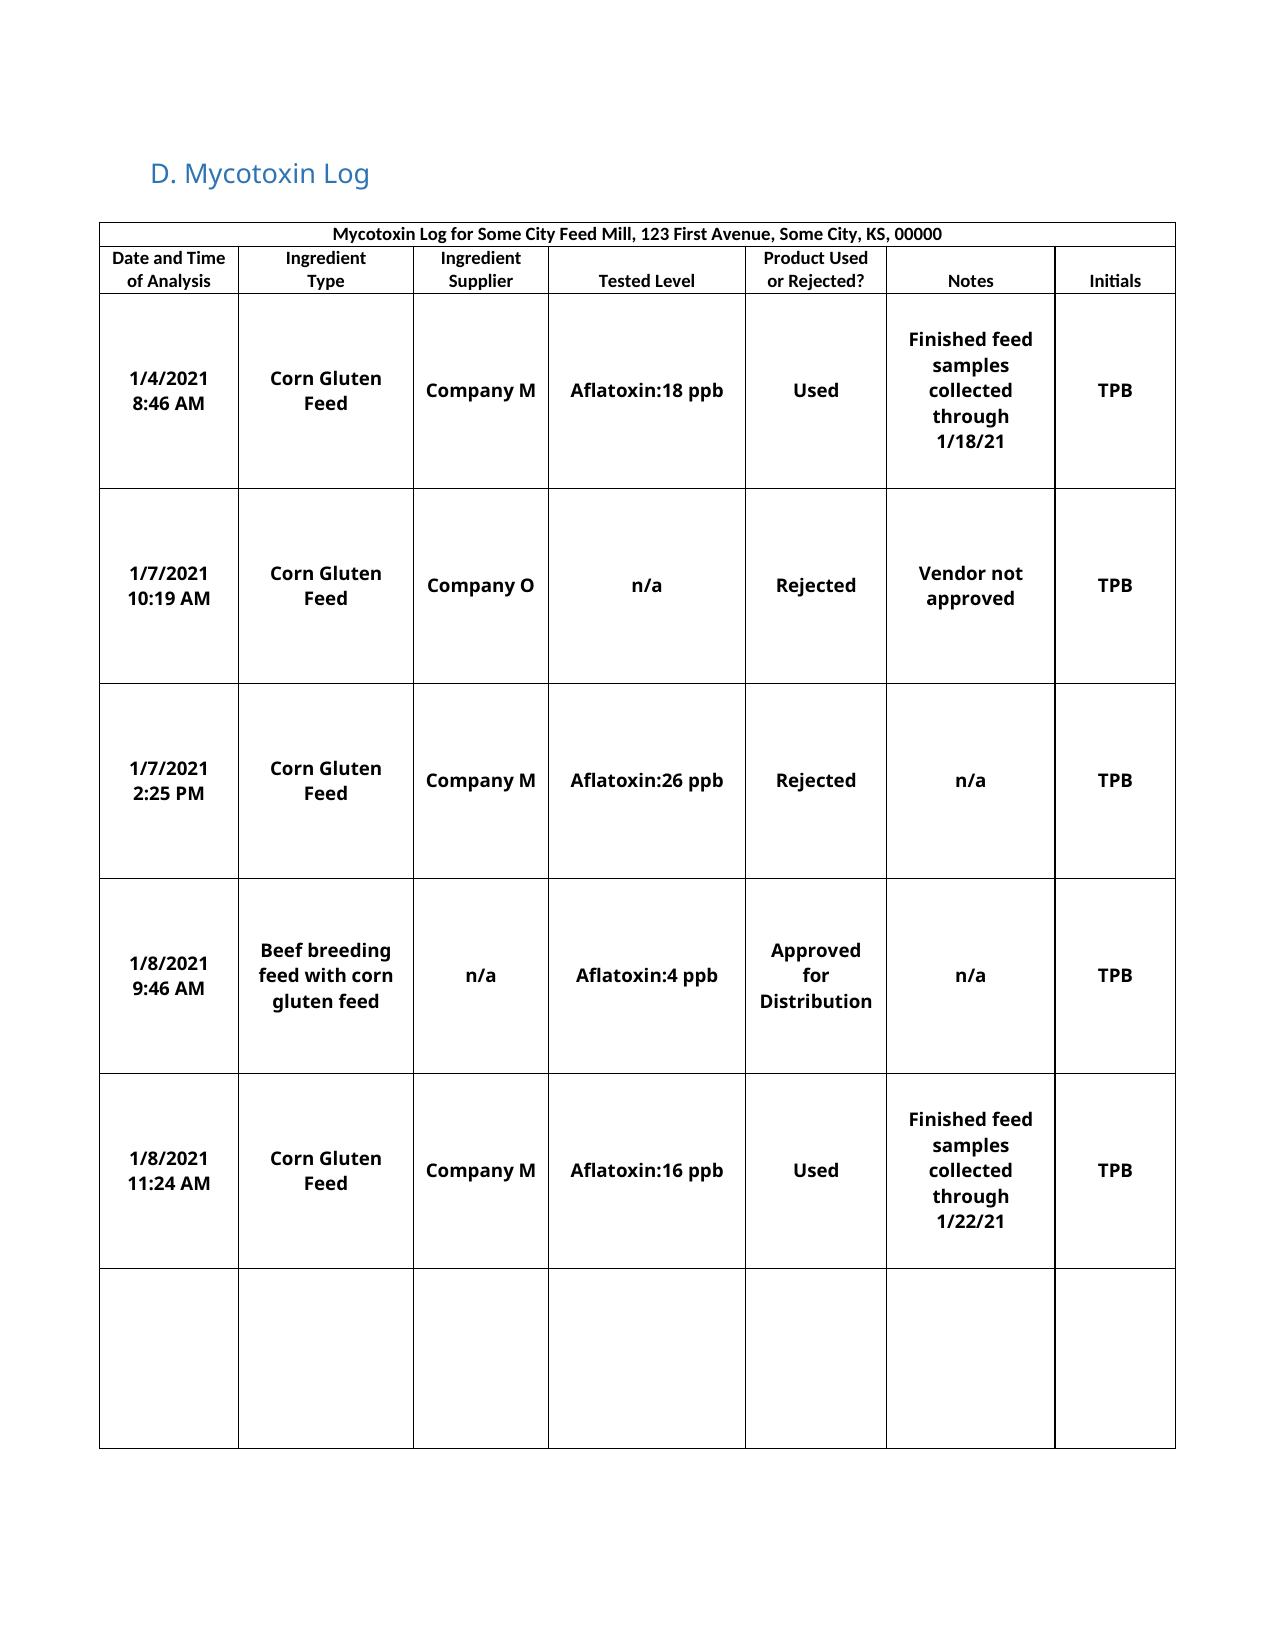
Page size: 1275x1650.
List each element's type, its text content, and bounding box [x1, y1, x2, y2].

table_cell Rejected [746, 489, 886, 682]
table_cell [746, 1269, 886, 1447]
table_cell TPB [1056, 684, 1175, 877]
table_cell [887, 1269, 1054, 1447]
table_header Mycotoxin Log for Some City Feed Mill, 123 First Avenue, Some City, KS, 00000 [100, 223, 1175, 246]
table_cell Company M [414, 684, 548, 877]
table_cell Company O [414, 489, 548, 682]
table_cell [100, 1269, 238, 1447]
table_cell Notes [887, 247, 1054, 292]
table_cell 1/8/2021 11:24 AM [100, 1074, 238, 1267]
table_cell TPB [1056, 879, 1175, 1072]
table_cell TPB [1056, 294, 1175, 487]
table_cell TPB [1056, 1074, 1175, 1267]
table_cell 1/7/2021 2:25 PM [100, 684, 238, 877]
table_cell Rejected [746, 684, 886, 877]
table_cell Corn Gluten Feed [239, 684, 413, 877]
table_cell Tested Level [549, 247, 745, 292]
table_cell Approved for Distribution [746, 879, 886, 1072]
table_cell Used [746, 294, 886, 487]
table_cell 1/8/2021 9:46 AM [100, 879, 238, 1072]
table_cell n/a [414, 879, 548, 1072]
table_cell Corn Gluten Feed [239, 1074, 413, 1267]
table_cell Company M [414, 294, 548, 487]
table_cell Company M [414, 1074, 548, 1267]
table_cell Used [746, 1074, 886, 1267]
table_cell Ingredient Type [239, 247, 413, 292]
table_cell [549, 1269, 745, 1447]
table_cell Aflatoxin:4 ppb [549, 879, 745, 1072]
table_cell n/a [887, 684, 1054, 877]
table_cell [1056, 1269, 1175, 1447]
table_cell 1/7/2021 10:19 AM [100, 489, 238, 682]
subtitle D. Mycotoxin Log [150, 154, 1125, 191]
table_cell 1/4/2021 8:46 AM [100, 294, 238, 487]
table_cell Beef breeding feed with corn gluten feed [239, 879, 413, 1072]
table_cell [414, 1269, 548, 1447]
table_cell Initials [1056, 247, 1175, 292]
table_cell Date and Time of Analysis [100, 247, 238, 292]
table_cell [239, 1269, 413, 1447]
table_cell n/a [887, 879, 1054, 1072]
table_cell Aflatoxin:16 ppb [549, 1074, 745, 1267]
table_cell Finished feed samples collected through 1/22/21 [887, 1074, 1054, 1267]
table_cell Finished feed samples collected through 1/18/21 [887, 294, 1054, 487]
table_cell Ingredient Supplier [414, 247, 548, 292]
table_cell Product Used or Rejected? [746, 247, 886, 292]
table_cell n/a [549, 489, 745, 682]
table_cell Corn Gluten Feed [239, 489, 413, 682]
table_cell Aflatoxin:18 ppb [549, 294, 745, 487]
table_cell Vendor not approved [887, 489, 1054, 682]
table_cell Aflatoxin:26 ppb [549, 684, 745, 877]
table_cell Corn Gluten Feed [239, 294, 413, 487]
table_cell TPB [1056, 489, 1175, 682]
